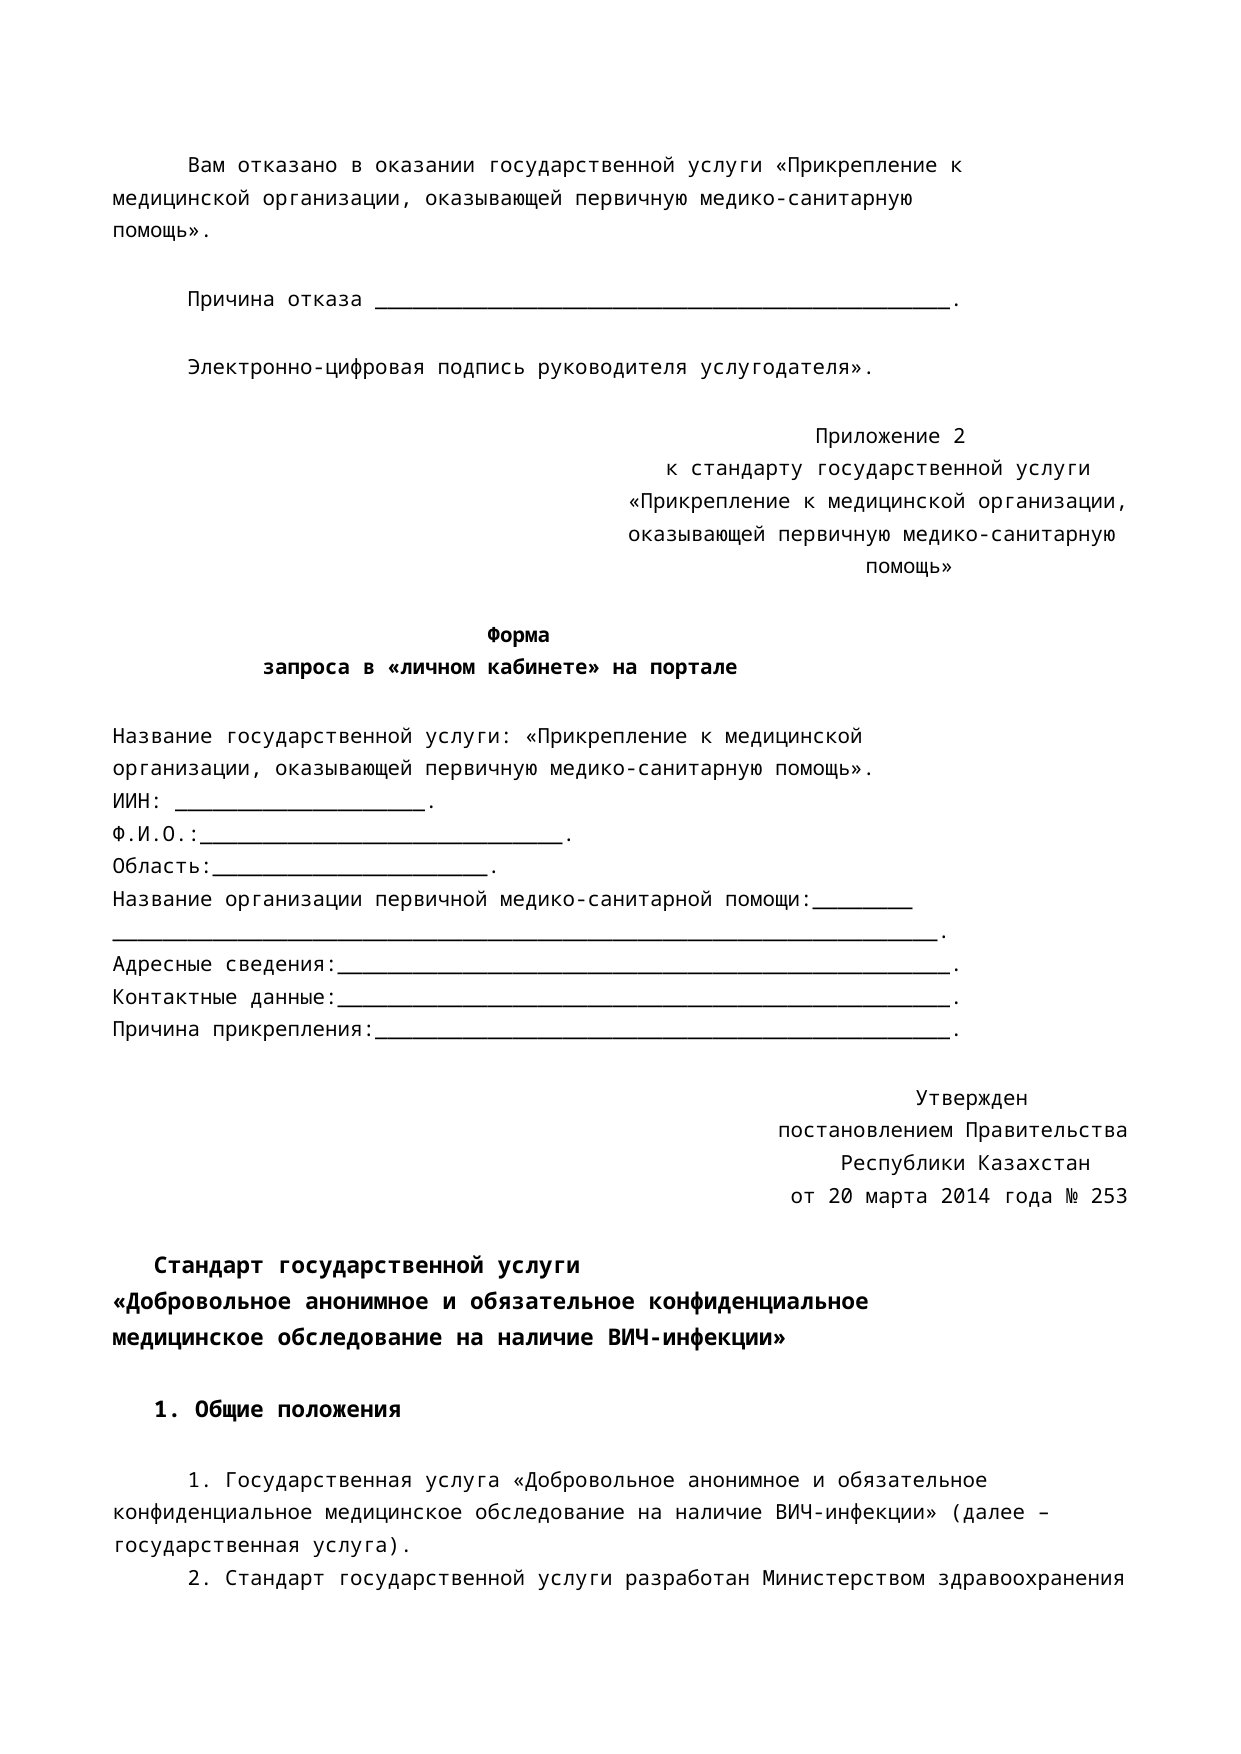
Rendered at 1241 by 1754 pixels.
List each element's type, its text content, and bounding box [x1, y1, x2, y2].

text Приложение 2 к стандарту государственной услуги «Прикрепление к медицинской организации, оказывающей первичную медико-санитарную помощь» [112, 421, 1128, 580]
text 1. Общие положения [112, 1393, 1128, 1424]
text Причина отказа ______________________________________________. [112, 284, 1128, 312]
text Электронно-цифровая подпись руководителя услугодателя». [112, 352, 1128, 381]
text Название государственной услуги: «Прикрепление к медицинской организации, оказывающей первичную медико-санитарную помощь». ИИН: ____________________. Ф.И.О.:_____________________________. Область:______________________. Название организации первичной медико-санитарной помощи:________ __________________________________________________________________. Адресные сведения:_________________________________________________. Контактные данные:_________________________________________________. Причина прикрепления:______________________________________________. [112, 721, 1128, 1043]
text Форма запроса в «личном кабинете» на портале [112, 620, 1128, 681]
text Стандарт государственной услуги «Добровольное анонимное и обязательное конфиденциальное медицинское обследование на наличие ВИЧ-инфекции» [112, 1249, 1128, 1352]
text Утвержден постановлением Правительства Республики Казахстан от 20 марта 2014 года № 253 [112, 1083, 1128, 1209]
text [112, 1465, 1128, 1591]
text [112, 150, 1128, 244]
